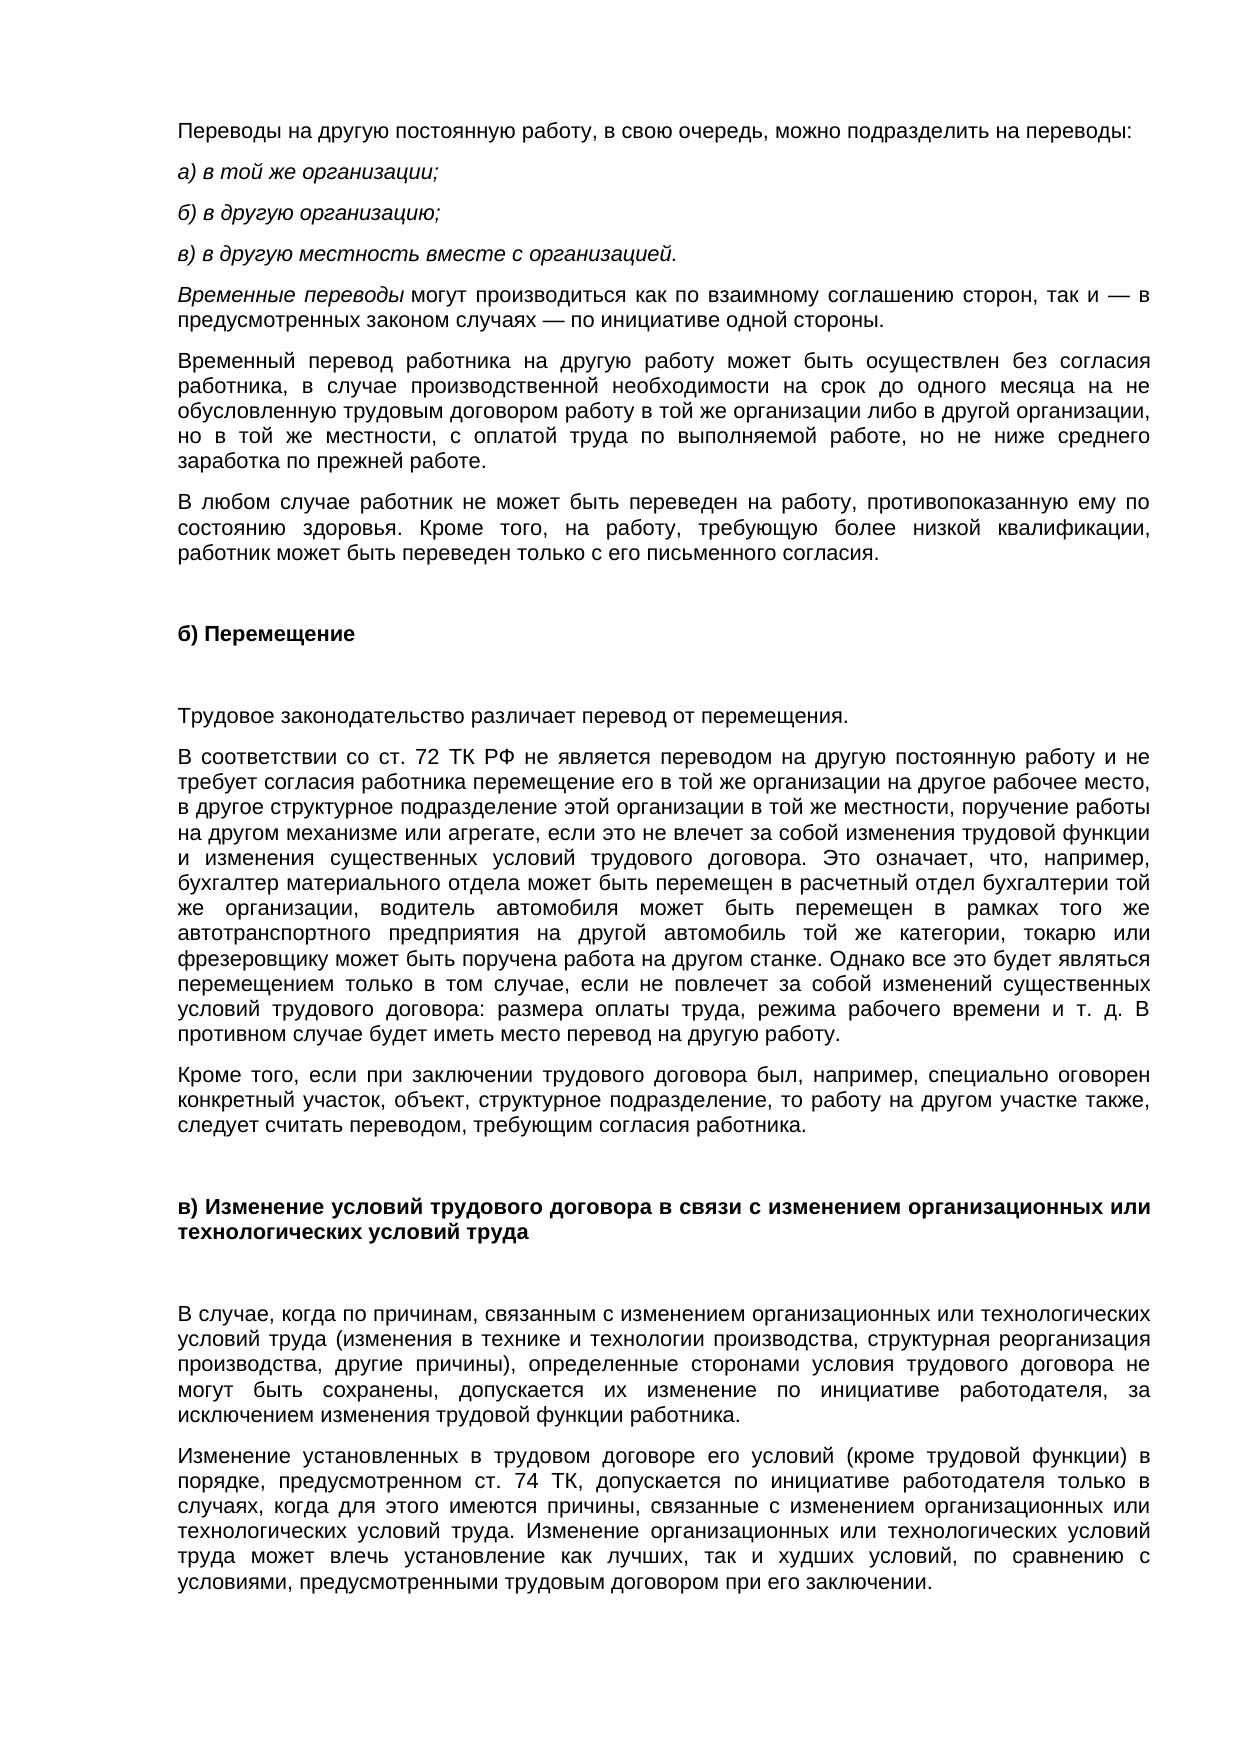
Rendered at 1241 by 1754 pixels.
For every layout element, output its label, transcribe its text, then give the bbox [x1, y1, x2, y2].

text в) Изменение условий трудового договора в связи с изменением организационных или технологических условий труда [177, 1194, 1152, 1244]
text а) в той же организации; [177, 159, 1152, 184]
text б) Перемещение [177, 621, 1152, 646]
text В случае, когда по причинам, связанным с изменением организационных или технологических условий труда (изменения в технике и технологии производства, структурная реорганизация производства, другие причины), определенные сторонами условия трудового договора не могут быть сохранены, допускается их изменение по инициативе работодателя, за исключением изменения трудовой функции работника. [177, 1301, 1152, 1427]
text Изменение установленных в трудовом договоре его условий (кроме трудовой функции) в порядке, предусмотренном ст. 74 ТК, допускается по инициативе работодателя только в случаях, когда для этого имеются причины, связанные с изменением организационных или технологических условий труда. Изменение организационных или технологических условий труда может влечь установление как лучших, так и худших условий, по сравнению с условиями, предусмотренными трудовым договором при его заключении. [177, 1442, 1152, 1594]
text В соответствии со ст. 72 ТК РФ не является переводом на другую постоянную работу и не требует согласия работника перемещение его в той же организации на другое рабочее место, в другое структурное подразделение этой организации в той же местности, поручение работы на другом механизме или агрегате, если это не влечет за собой изменения трудовой функции и изменения существенных условий трудового договора. Это означает, что, например, бухгалтер материального отдела может быть перемещен в расчетный отдел бухгалтерии той же организации, водитель автомобиля может быть перемещен в рамках того же автотранспортного предприятия на другой автомобиль той же категории, токарю или фрезеровщику может быть поручена работа на другом станке. Однако все это будет являться перемещением только в том случае, если не повлечет за собой изменений существенных условий трудового договора: размера оплаты труда, режима рабочего времени и т. д. В противном случае будет иметь место перевод на другую работу. [177, 744, 1152, 1046]
text в) в другую местность вместе с организацией. [177, 241, 1152, 266]
text б) в другую организацию; [177, 200, 1152, 225]
text Временные переводы могут производиться как по взаимному соглашению сторон, так и — в предусмотренных законом случаях — по инициативе одной стороны. [177, 281, 1152, 332]
text Временный перевод работника на другую работу может быть осуществлен без согласия работника, в случае производственной необходимости на срок до одного месяца на не обусловленную трудовым договором работу в той же организации либо в другой организации, но в той же местности, с оплатой труда по выполняемой работе, но не ниже среднего заработка по прежней работе. [177, 347, 1152, 473]
text Переводы на другую постоянную работу, в свою очередь, можно подразделить на переводы: [177, 118, 1152, 143]
text Трудовое законодательство различает перевод от перемещения. [177, 703, 1152, 728]
text В любом случае работник не может быть переведен на работу, противопоказанную ему по состоянию здоровья. Кроме того, на работу, требующую более низкой квалификации, работник может быть переведен только с его письменного согласия. [177, 489, 1152, 565]
text Кроме того, если при заключении трудового договора был, например, специально оговорен конкретный участок, объект, структурное подразделение, то работу на другом участке также, следует считать переводом, требующим согласия работника. [177, 1062, 1152, 1137]
